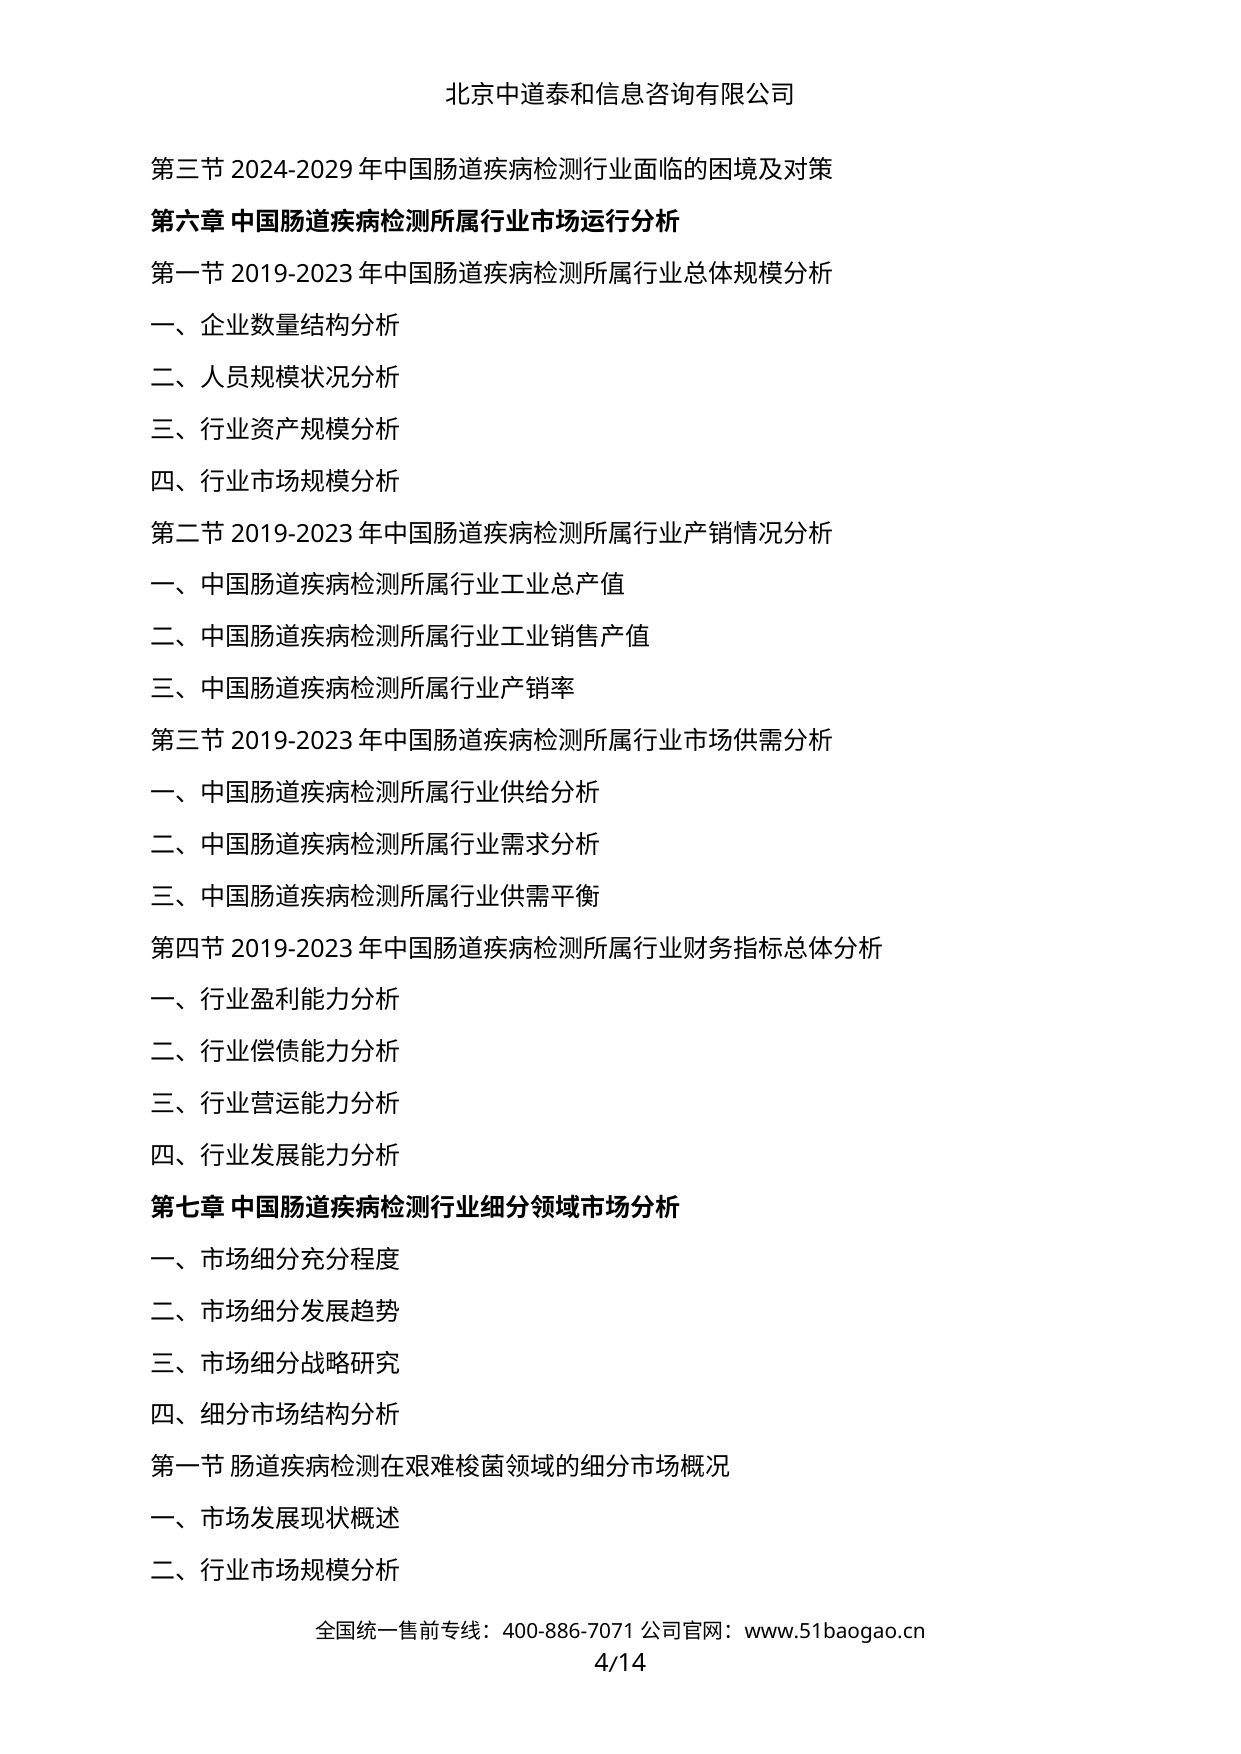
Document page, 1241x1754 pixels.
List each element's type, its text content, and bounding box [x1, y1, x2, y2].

text 第三节 2019-2023年中国肠道疾病检测所属行业市场供需分析 [150, 721, 1090, 757]
text 四、行业市场规模分析 [150, 461, 1090, 497]
text 二、中国肠道疾病检测所属行业需求分析 [150, 824, 1090, 861]
text 四、行业发展能力分析 [150, 1136, 1090, 1172]
text 第一节 2019-2023年中国肠道疾病检测所属行业总体规模分析 [150, 254, 1090, 290]
text 第六章 中国肠道疾病检测所属行业市场运行分析 [150, 202, 1090, 238]
text 三、中国肠道疾病检测所属行业产销率 [150, 669, 1090, 705]
text 一、市场发展现状概述 [150, 1499, 1090, 1535]
text 一、中国肠道疾病检测所属行业工业总产值 [150, 565, 1090, 601]
text 二、行业市场规模分析 [150, 1551, 1090, 1587]
text 三、市场细分战略研究 [150, 1343, 1090, 1379]
text 二、人员规模状况分析 [150, 357, 1090, 394]
text 第一节 肠道疾病检测在艰难梭菌领域的细分市场概况 [150, 1447, 1090, 1483]
text 一、市场细分充分程度 [150, 1239, 1090, 1276]
text 一、行业盈利能力分析 [150, 980, 1090, 1016]
text 第七章 中国肠道疾病检测行业细分领域市场分析 [150, 1187, 1090, 1224]
text 第四节 2019-2023年中国肠道疾病检测所属行业财务指标总体分析 [150, 928, 1090, 964]
text 一、中国肠道疾病检测所属行业供给分析 [150, 772, 1090, 809]
text 三、行业资产规模分析 [150, 409, 1090, 446]
text 一、企业数量结构分析 [150, 306, 1090, 342]
text 第二节 2019-2023年中国肠道疾病检测所属行业产销情况分析 [150, 513, 1090, 549]
text 三、中国肠道疾病检测所属行业供需平衡 [150, 876, 1090, 912]
text 二、市场细分发展趋势 [150, 1291, 1090, 1327]
text 四、细分市场结构分析 [150, 1395, 1090, 1431]
text 二、行业偿债能力分析 [150, 1032, 1090, 1068]
text 二、中国肠道疾病检测所属行业工业销售产值 [150, 617, 1090, 653]
text 三、行业营运能力分析 [150, 1084, 1090, 1120]
text 第三节 2024-2029年中国肠道疾病检测行业面临的困境及对策 [150, 150, 1090, 186]
